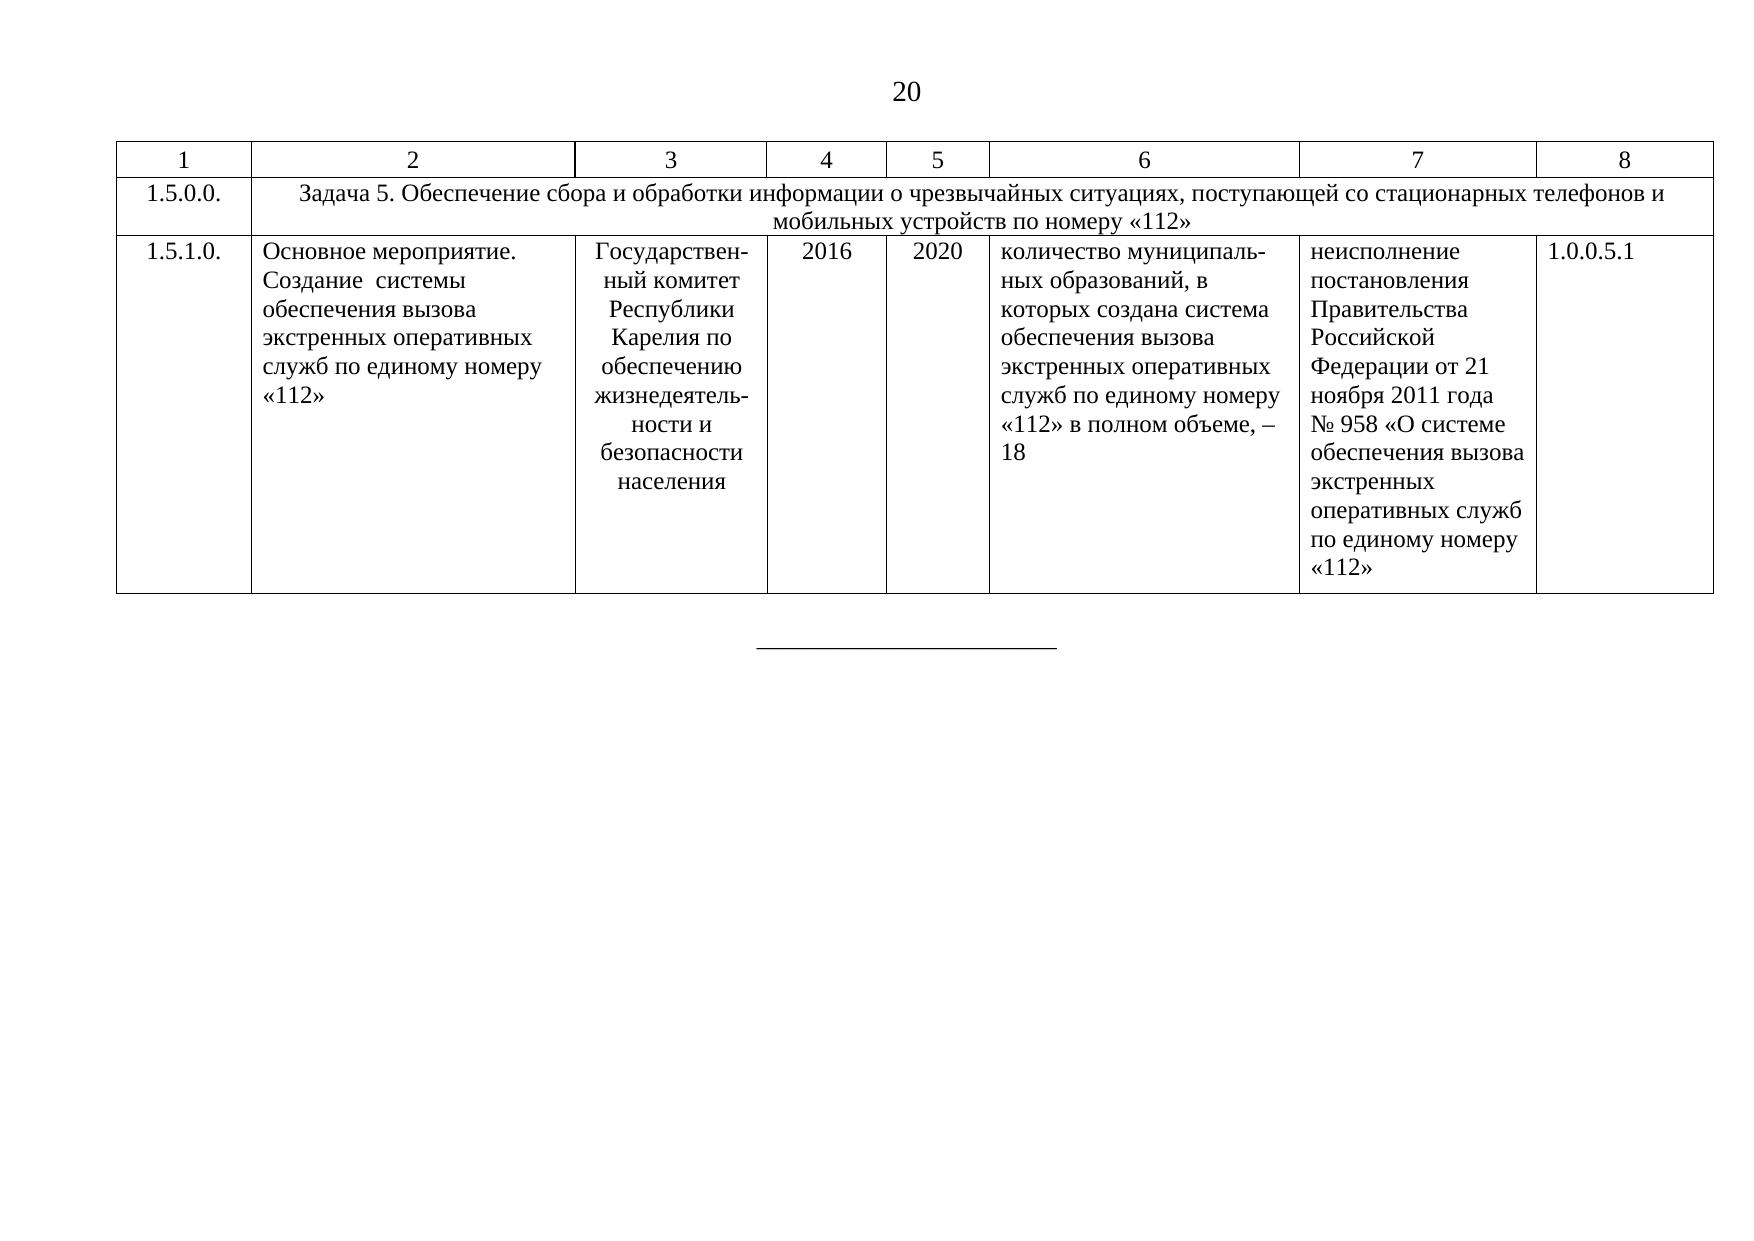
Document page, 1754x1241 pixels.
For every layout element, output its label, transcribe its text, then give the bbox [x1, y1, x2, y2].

table_header 7 [1300, 142, 1536, 177]
table_cell Задача 5. Обеспечение сбора и обработки информации о чрезвычайных ситуациях, поступающей со стационарных телефонов и мобильных устройств по номеру «112» [252, 178, 1713, 235]
table_cell 1.5.1.0. [117, 236, 251, 593]
table_cell 1.0.0.5.1 [1537, 236, 1713, 593]
table_cell 2016 [768, 236, 886, 593]
table_cell Государствен-ный комитет Республики Карелия по обеспечению жизнедеятель-ности и безопасности населения [576, 236, 767, 593]
table_cell Основное мероприятие. Создание системы обеспечения вызова экстренных оперативных служб по единому номеру «112» [252, 236, 575, 593]
table_cell количество муниципаль-ных образований, в которых создана система обеспечения вызова экстренных оперативных служб по единому номеру «112» в полном объеме, – 18 [990, 236, 1299, 593]
table_header 3 [576, 142, 766, 177]
table_cell 1.5.0.0. [117, 178, 251, 235]
table_header 6 [990, 142, 1299, 177]
table_cell 2020 [887, 236, 989, 593]
table_header 1 [117, 142, 251, 177]
text ________________________ [118, 623, 1695, 652]
table_header 2 [252, 142, 574, 177]
table_header 8 [1537, 142, 1713, 177]
table_header 5 [887, 142, 989, 177]
table_cell неисполнение постановления Правительства Российской Федерации от 21 ноября 2011 года № 958 «О системе обеспечения вызова экстренных оперативных служб по единому номеру «112» [1300, 236, 1536, 593]
table_header 4 [767, 142, 886, 177]
